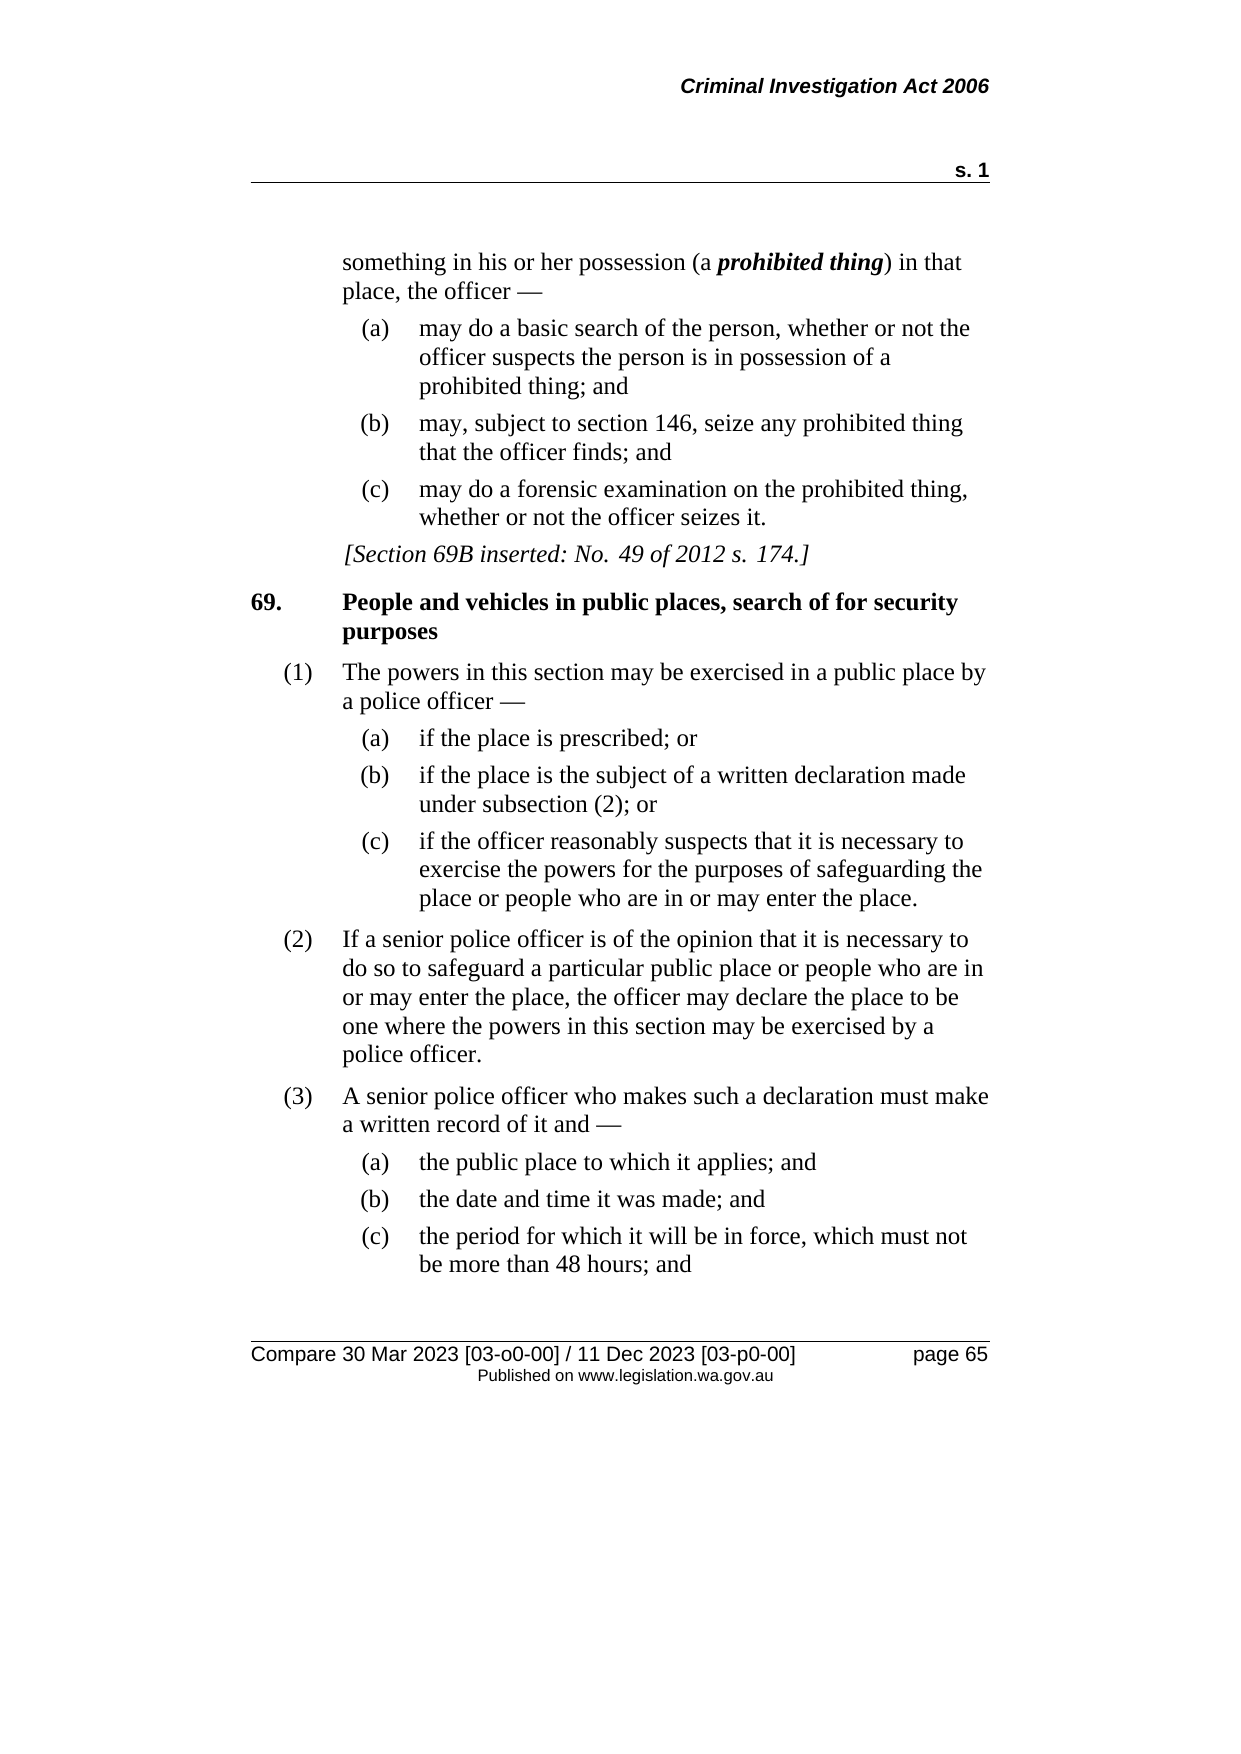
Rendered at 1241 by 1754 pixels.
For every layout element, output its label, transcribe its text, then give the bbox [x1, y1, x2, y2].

text (c) may do a forensic examination on the prohibited thing, whether or not the officer seizes it. [251, 474, 990, 531]
text (a) the public place to which it applies; and [251, 1147, 990, 1175]
text (a) may do a basic search of the person, whether or not the officer suspects the person is in possession of a prohibited thing; and [251, 313, 990, 399]
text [251, 247, 990, 305]
text (3) A senior police officer who makes such a declaration must make a written record of it and — [251, 1081, 990, 1138]
text (b) may, subject to section 146, seize any prohibited thing that the officer finds; and [251, 408, 990, 465]
text (b) if the place is the subject of a written declaration made under subsection (2); or [251, 760, 990, 817]
subtitle 69. People and vehicles in public places, search of for security purposes [251, 587, 990, 644]
text (b) the date and time it was made; and [251, 1184, 990, 1212]
text (c) the period for which it will be in force, which must not be more than 48 hours; and [251, 1221, 990, 1278]
text (c) if the officer reasonably suspects that it is necessary to exercise the powers for the purposes of safeguarding the place or people who are in or may enter the place. [251, 826, 990, 912]
text (2) If a senior police officer is of the opinion that it is necessary to do so to safeguard a particular public place or people who are in or may enter the place, the officer may declare the place to be one where the powers in this section may be exercised by a police officer. [251, 924, 990, 1068]
text [Section 69B inserted: No. 49 of 2012 s. 174.] [251, 539, 990, 568]
text (1) The powers in this section may be exercised in a public place by a police officer — [251, 657, 990, 714]
text (a) if the place is prescribed; or [251, 723, 990, 752]
